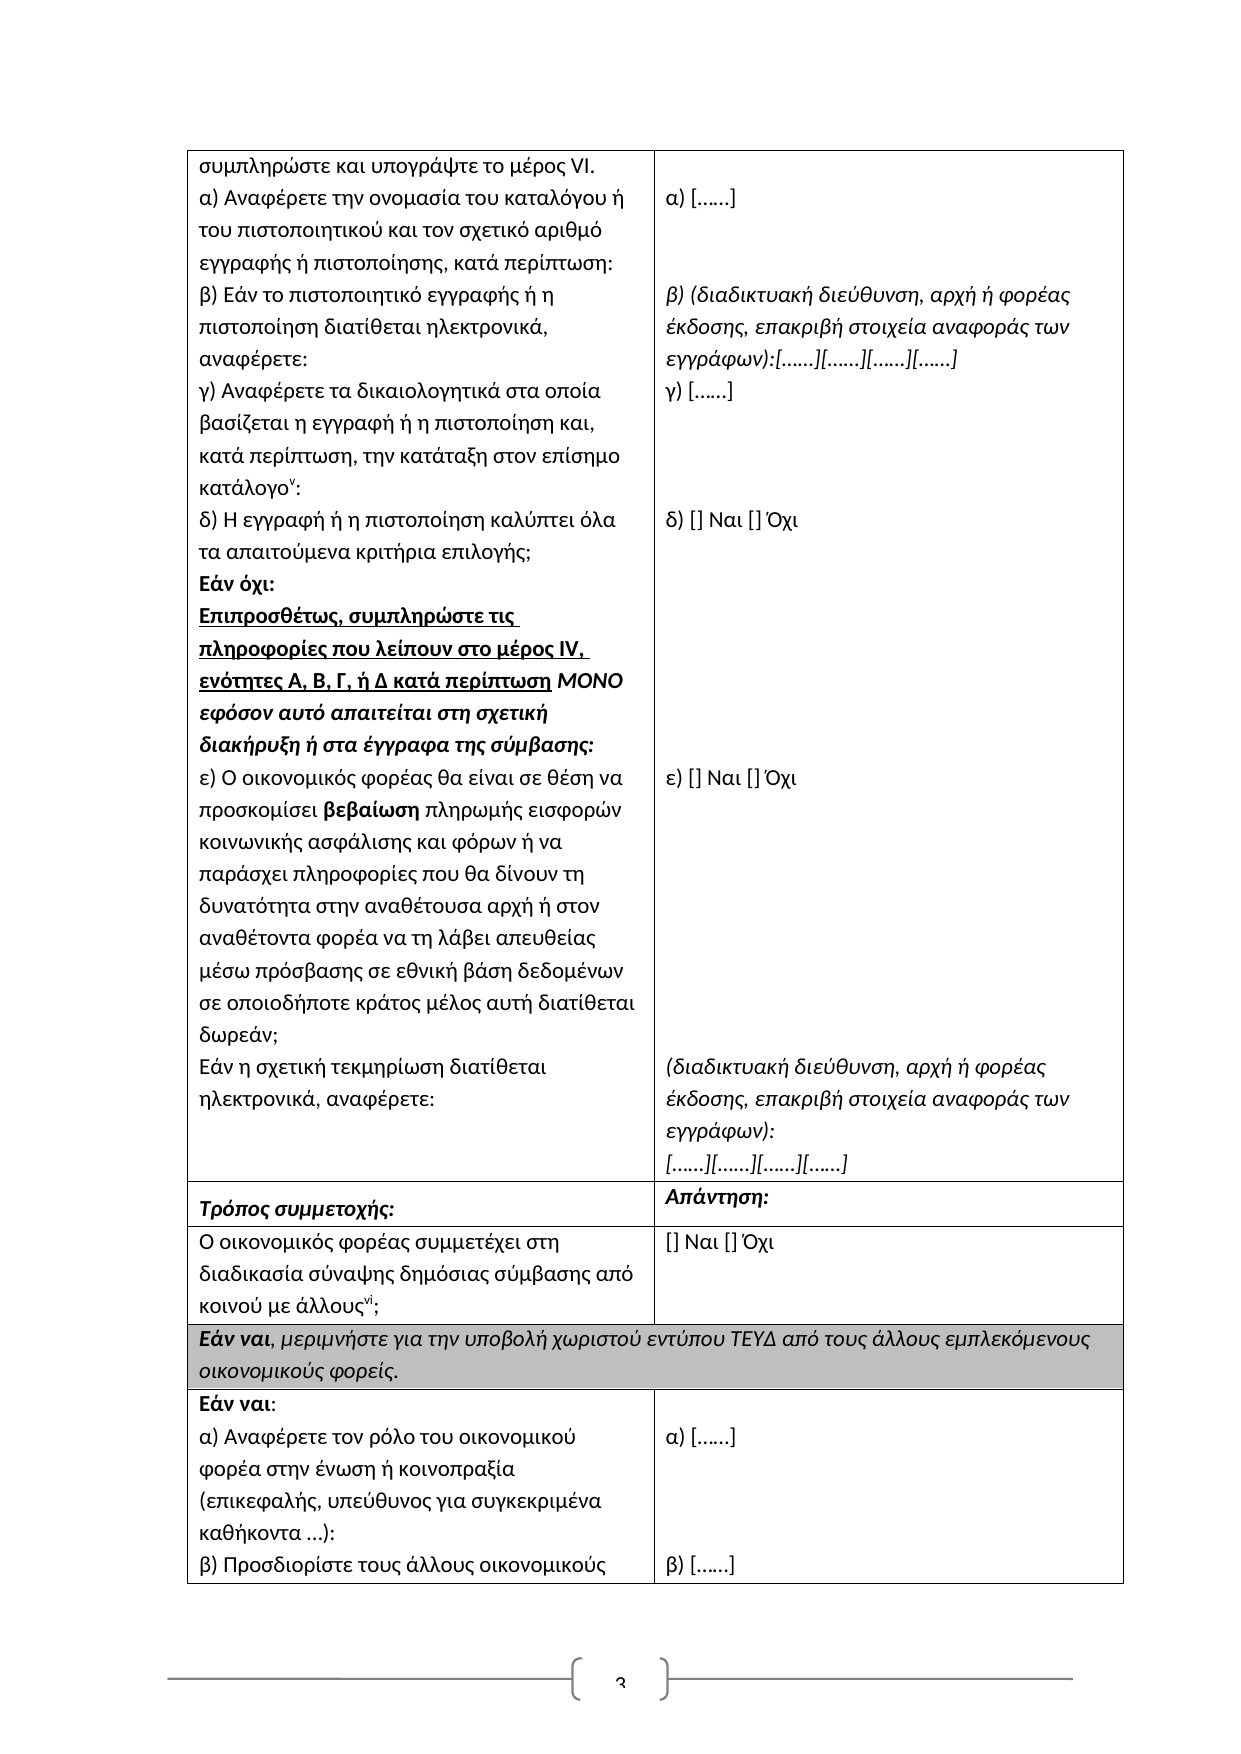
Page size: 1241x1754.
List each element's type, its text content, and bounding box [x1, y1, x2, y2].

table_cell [655, 151, 1123, 1181]
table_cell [655, 1390, 1123, 1582]
table_cell Απάντηση: [655, 1182, 1123, 1226]
table_cell Ο οικονομικός φορέας συμμετέχει στη διαδικασία σύναψης δημόσιας σύμβασης από κοινού με άλλους; [188, 1227, 654, 1323]
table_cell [188, 1390, 654, 1582]
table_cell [188, 151, 654, 1181]
table_cell Τρόπος συμμετοχής: [188, 1182, 654, 1226]
table_cell [] Ναι [] Όχι [655, 1227, 1123, 1323]
table_cell Εάν ναι, μεριμνήστε για την υποβολή χωριστού εντύπου ΤΕΥΔ από τους άλλους εμπλεκόμενους οικονομικούς φορείς. [188, 1325, 1123, 1388]
